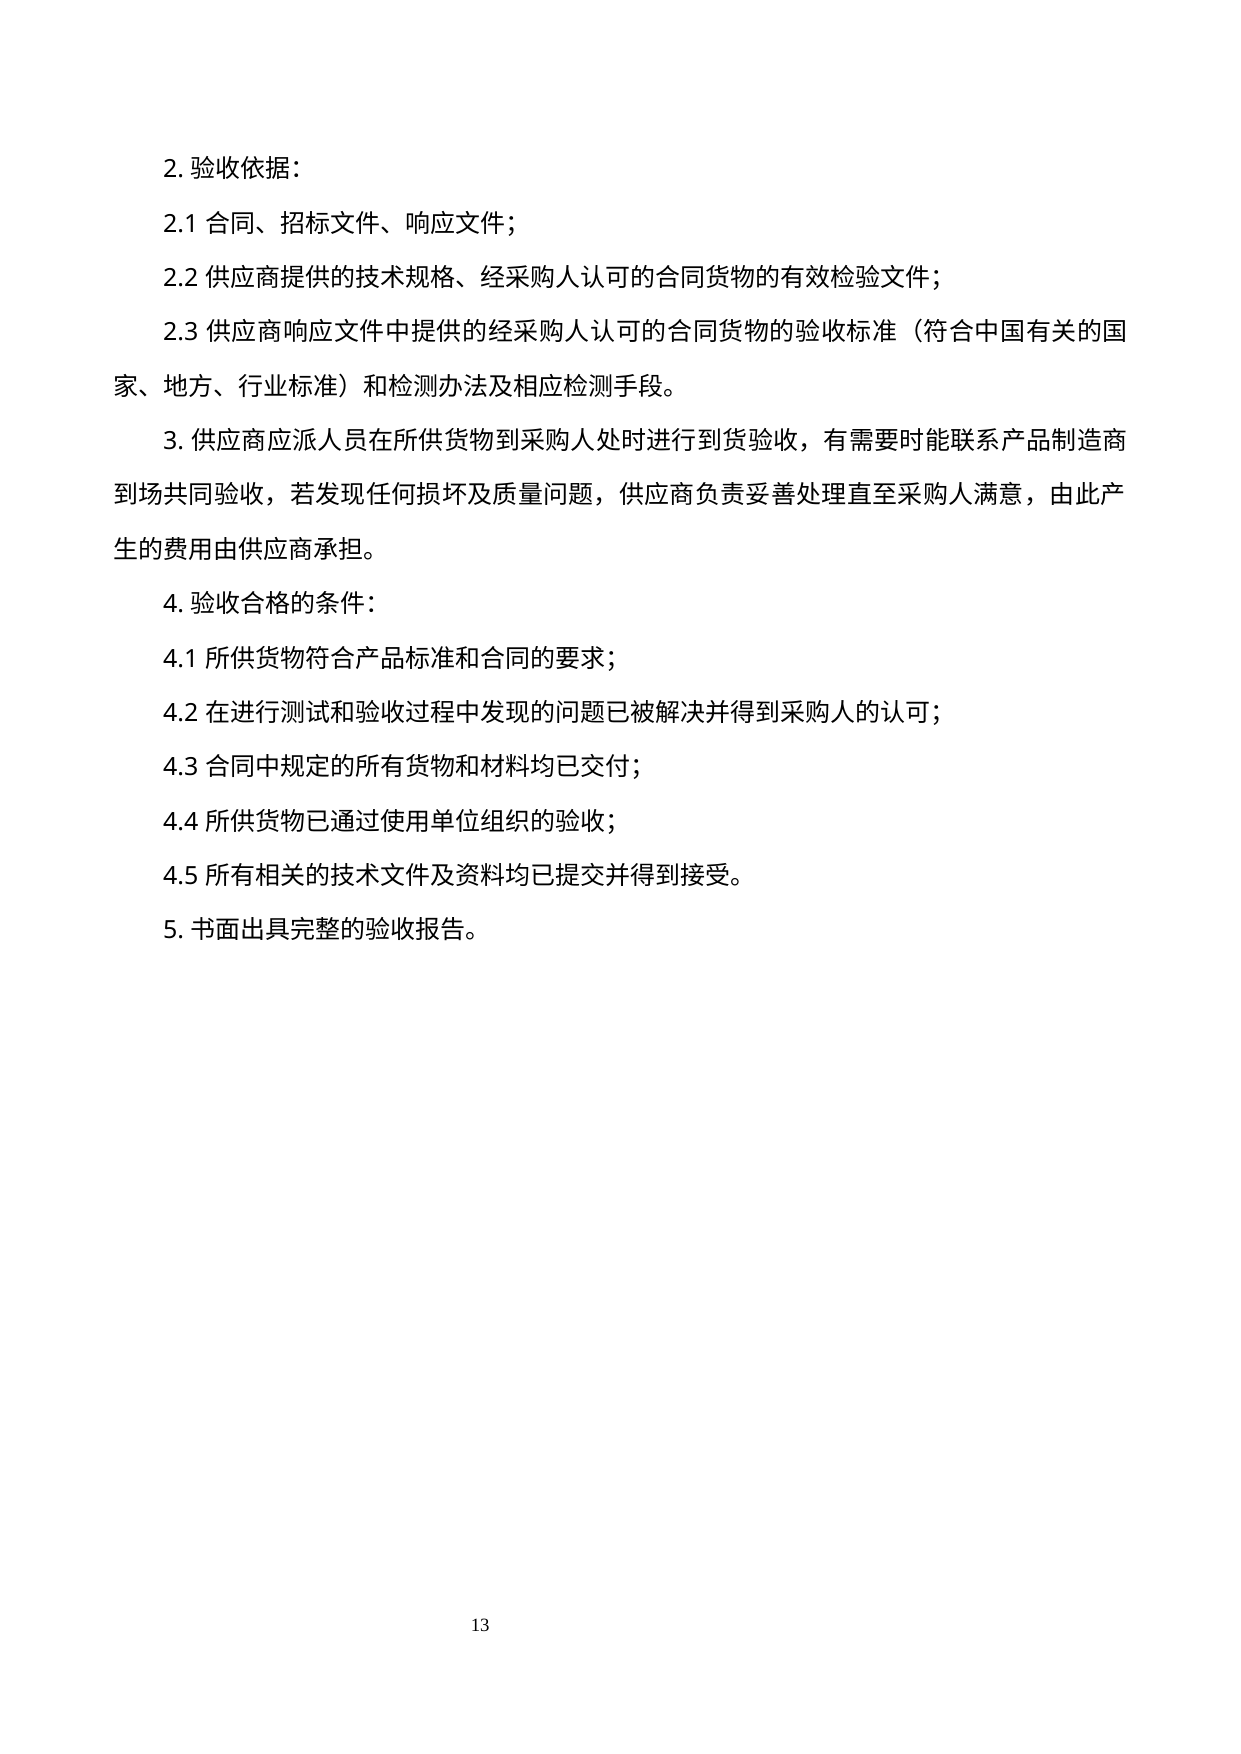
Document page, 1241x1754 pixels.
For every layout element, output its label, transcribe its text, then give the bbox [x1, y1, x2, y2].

text 3. 供应商应派人员在所供货物到采购人处时进行到货验收，有需要时能联系产品制造商到场共同验收，若发现任何损坏及质量问题，供应商负责妥善处理直至采购人满意，由此产生的费用由供应商承担。 [113, 421, 1128, 566]
text 2.3 供应商响应文件中提供的经采购人认可的合同货物的验收标准（符合中国有关的国家、地方、行业标准）和检测办法及相应检测手段。 [113, 312, 1128, 402]
text 4. 验收合格的条件： [113, 584, 1128, 620]
text 4.5 所有相关的技术文件及资料均已提交并得到接受。 [113, 856, 1128, 892]
text 4.3 合同中规定的所有货物和材料均已交付； [113, 747, 1128, 783]
text 4.1 所供货物符合产品标准和合同的要求； [113, 638, 1128, 674]
text 2. 验收依据： [113, 149, 1128, 185]
text 2.2 供应商提供的技术规格、经采购人认可的合同货物的有效检验文件； [113, 257, 1128, 294]
text 2.1 合同、招标文件、响应文件； [113, 203, 1128, 239]
text 5. 书面出具完整的验收报告。 [113, 910, 1128, 946]
text 4.2 在进行测试和验收过程中发现的问题已被解决并得到采购人的认可； [113, 692, 1128, 729]
text 4.4 所供货物已通过使用单位组织的验收； [113, 801, 1128, 837]
